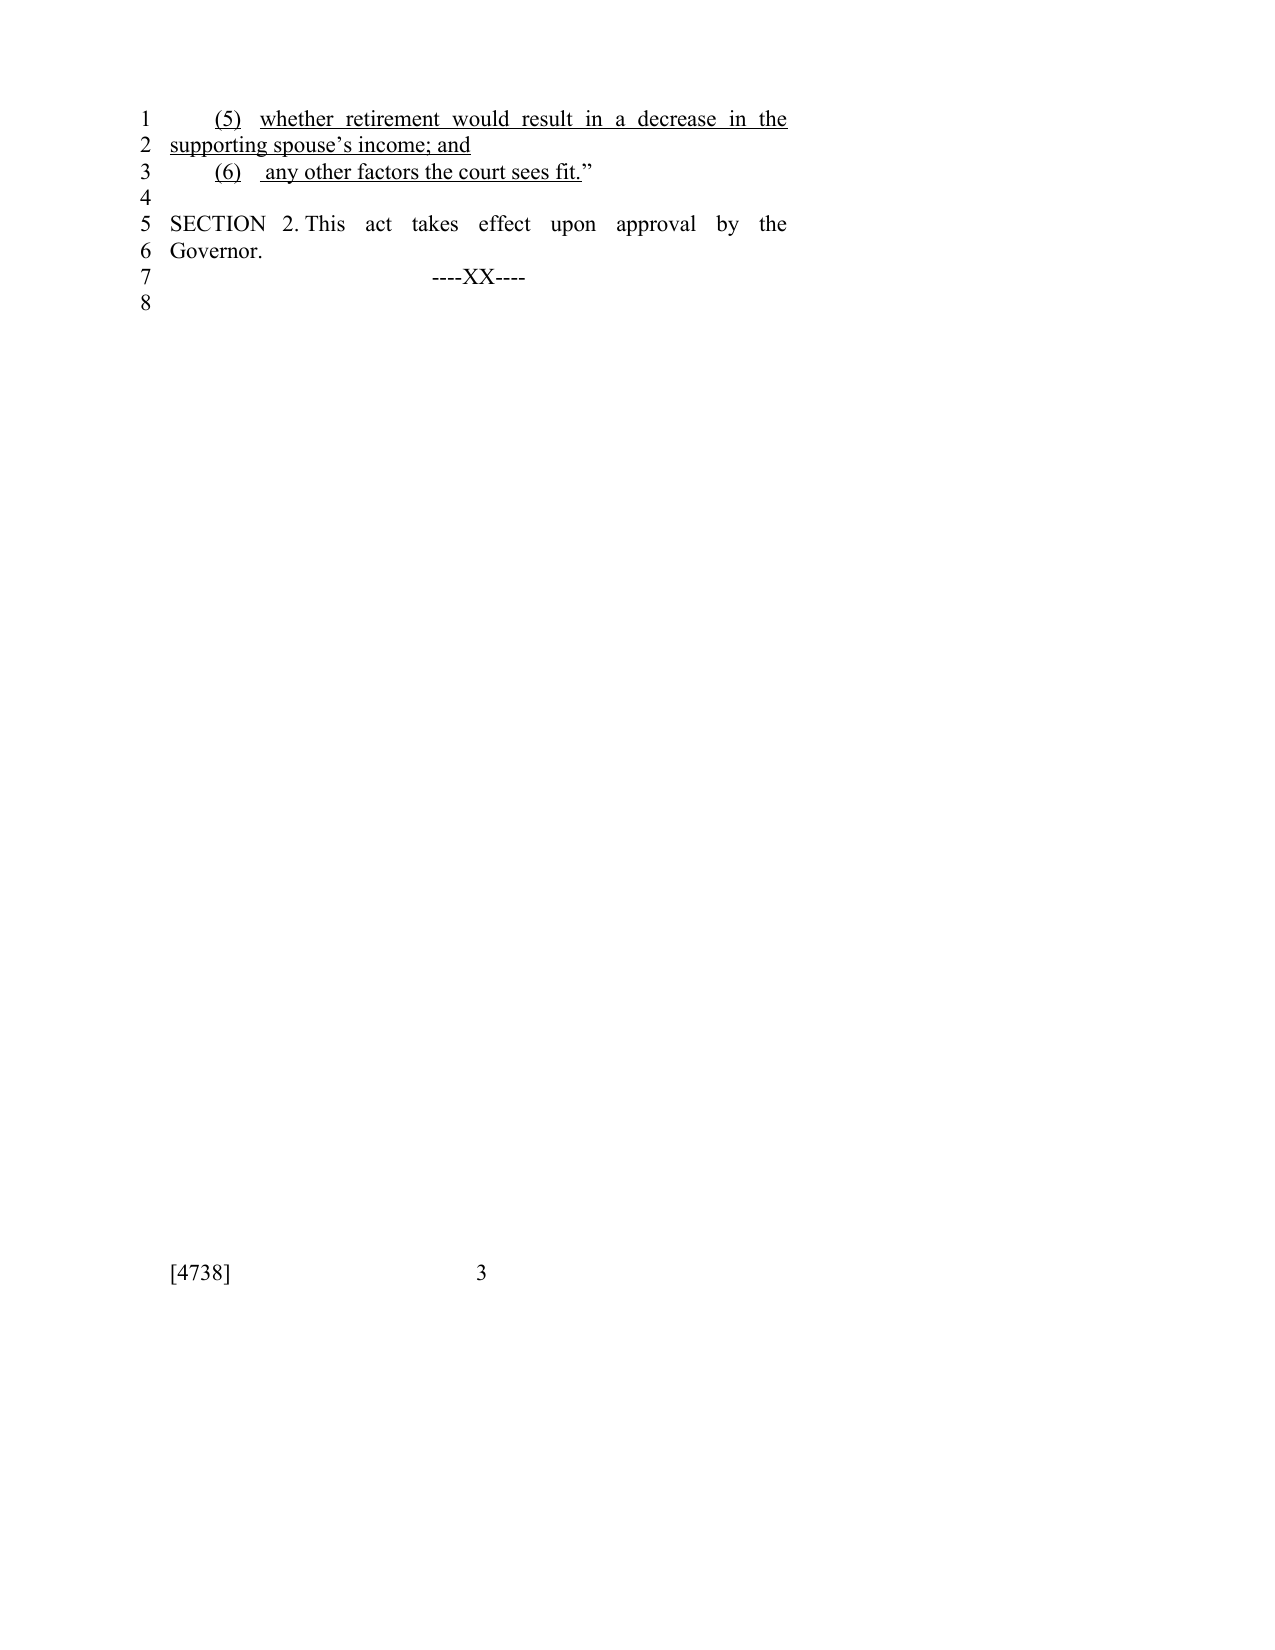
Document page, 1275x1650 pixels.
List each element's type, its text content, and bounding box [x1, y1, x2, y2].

text (6) any other factors the court sees fit.” [169, 158, 787, 184]
text ----XX---- [169, 263, 787, 289]
text SECTION 2. This act takes effect upon approval by the Governor. [169, 210, 787, 263]
text (5) whether retirement would result in a decrease in the supporting spouse’s income; and [169, 105, 787, 158]
